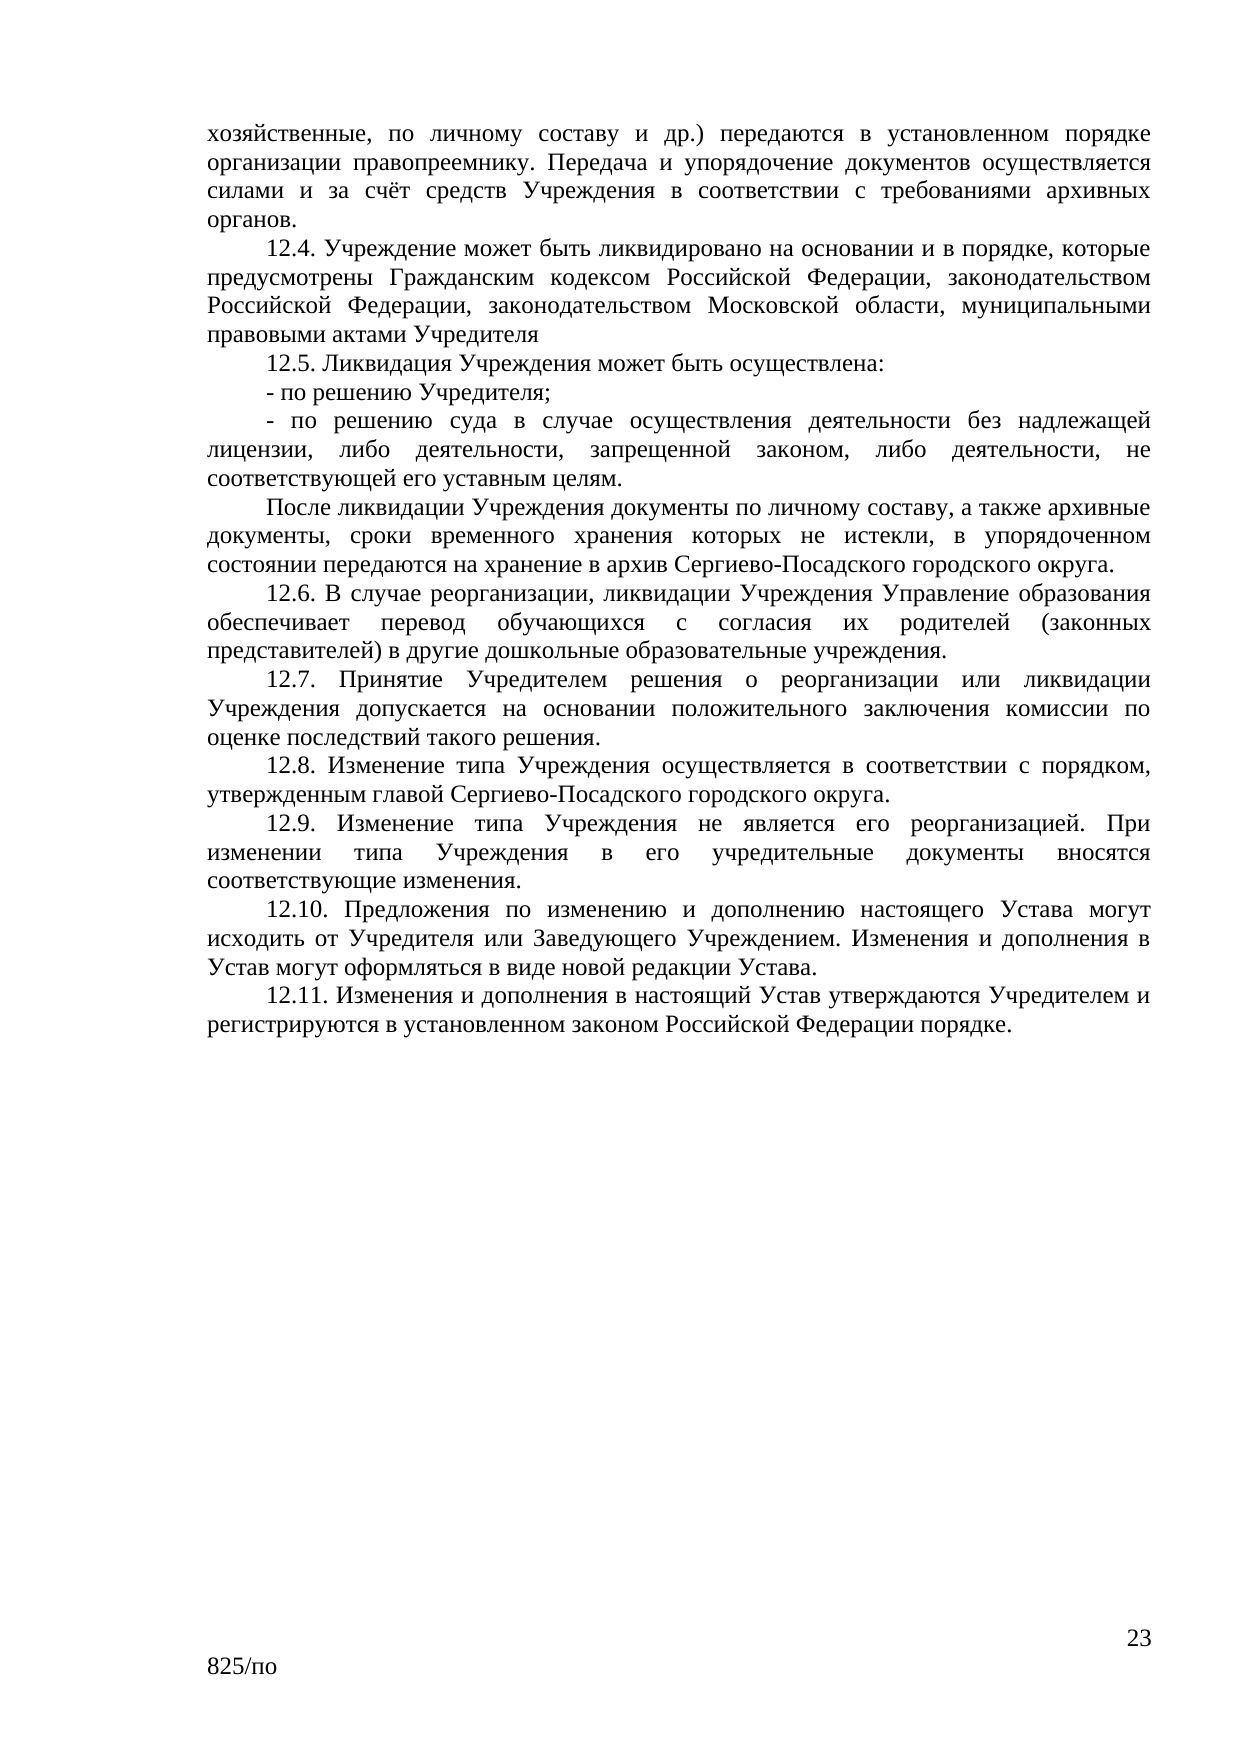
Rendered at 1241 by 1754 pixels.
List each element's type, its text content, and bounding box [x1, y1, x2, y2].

text - по решению суда в случае осуществления деятельности без надлежащей лицензии, либо деятельности, запрещенной законом, либо деятельности, не соответствующей его уставным целям. [207, 406, 1152, 492]
text 12.7. Принятие Учредителем решения о реорганизации или ликвидации Учреждения допускается на основании положительного заключения комиссии по оценке последствий такого решения. [207, 664, 1152, 751]
text 12.11. Изменения и дополнения в настоящий Устав утверждаются Учредителем и регистрируются в установленном законом Российской Федерации порядке. [207, 981, 1152, 1038]
text 12.6. В случае реорганизации, ликвидации Учреждения Управление образования обеспечивает перевод обучающихся с согласия их родителей (законных представителей) в другие дошкольные образовательные учреждения. [207, 578, 1152, 664]
text - по решению Учредителя; [207, 377, 1152, 406]
text 12.9. Изменение типа Учреждения не является его реорганизацией. При изменении типа Учреждения в его учредительные документы вносятся соответствующие изменения. [207, 808, 1152, 894]
text 12.10. Предложения по изменению и дополнению настоящего Устава могут исходить от Учредителя или Заведующего Учреждением. Изменения и дополнения в Устав могут оформляться в виде новой редакции Устава. [207, 894, 1152, 981]
text 12.8. Изменение типа Учреждения осуществляется в соответствии с порядком, утвержденным главой Сергиево-Посадского городского округа. [207, 751, 1152, 808]
text 12.4. Учреждение может быть ликвидировано на основании и в порядке, которые предусмотрены Гражданским кодексом Российской Федерации, законодательством Российской Федерации, законодательством Московской области, муниципальными правовыми актами Учредителя [207, 233, 1152, 348]
text После ликвидации Учреждения документы по личному составу, а также архивные документы, сроки временного хранения которых не истекли, в упорядоченном состоянии передаются на хранение в архив Сергиево-Посадского городского округа. [207, 492, 1152, 578]
text 12.5. Ликвидация Учреждения может быть осуществлена: [207, 348, 1152, 377]
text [207, 118, 1152, 233]
